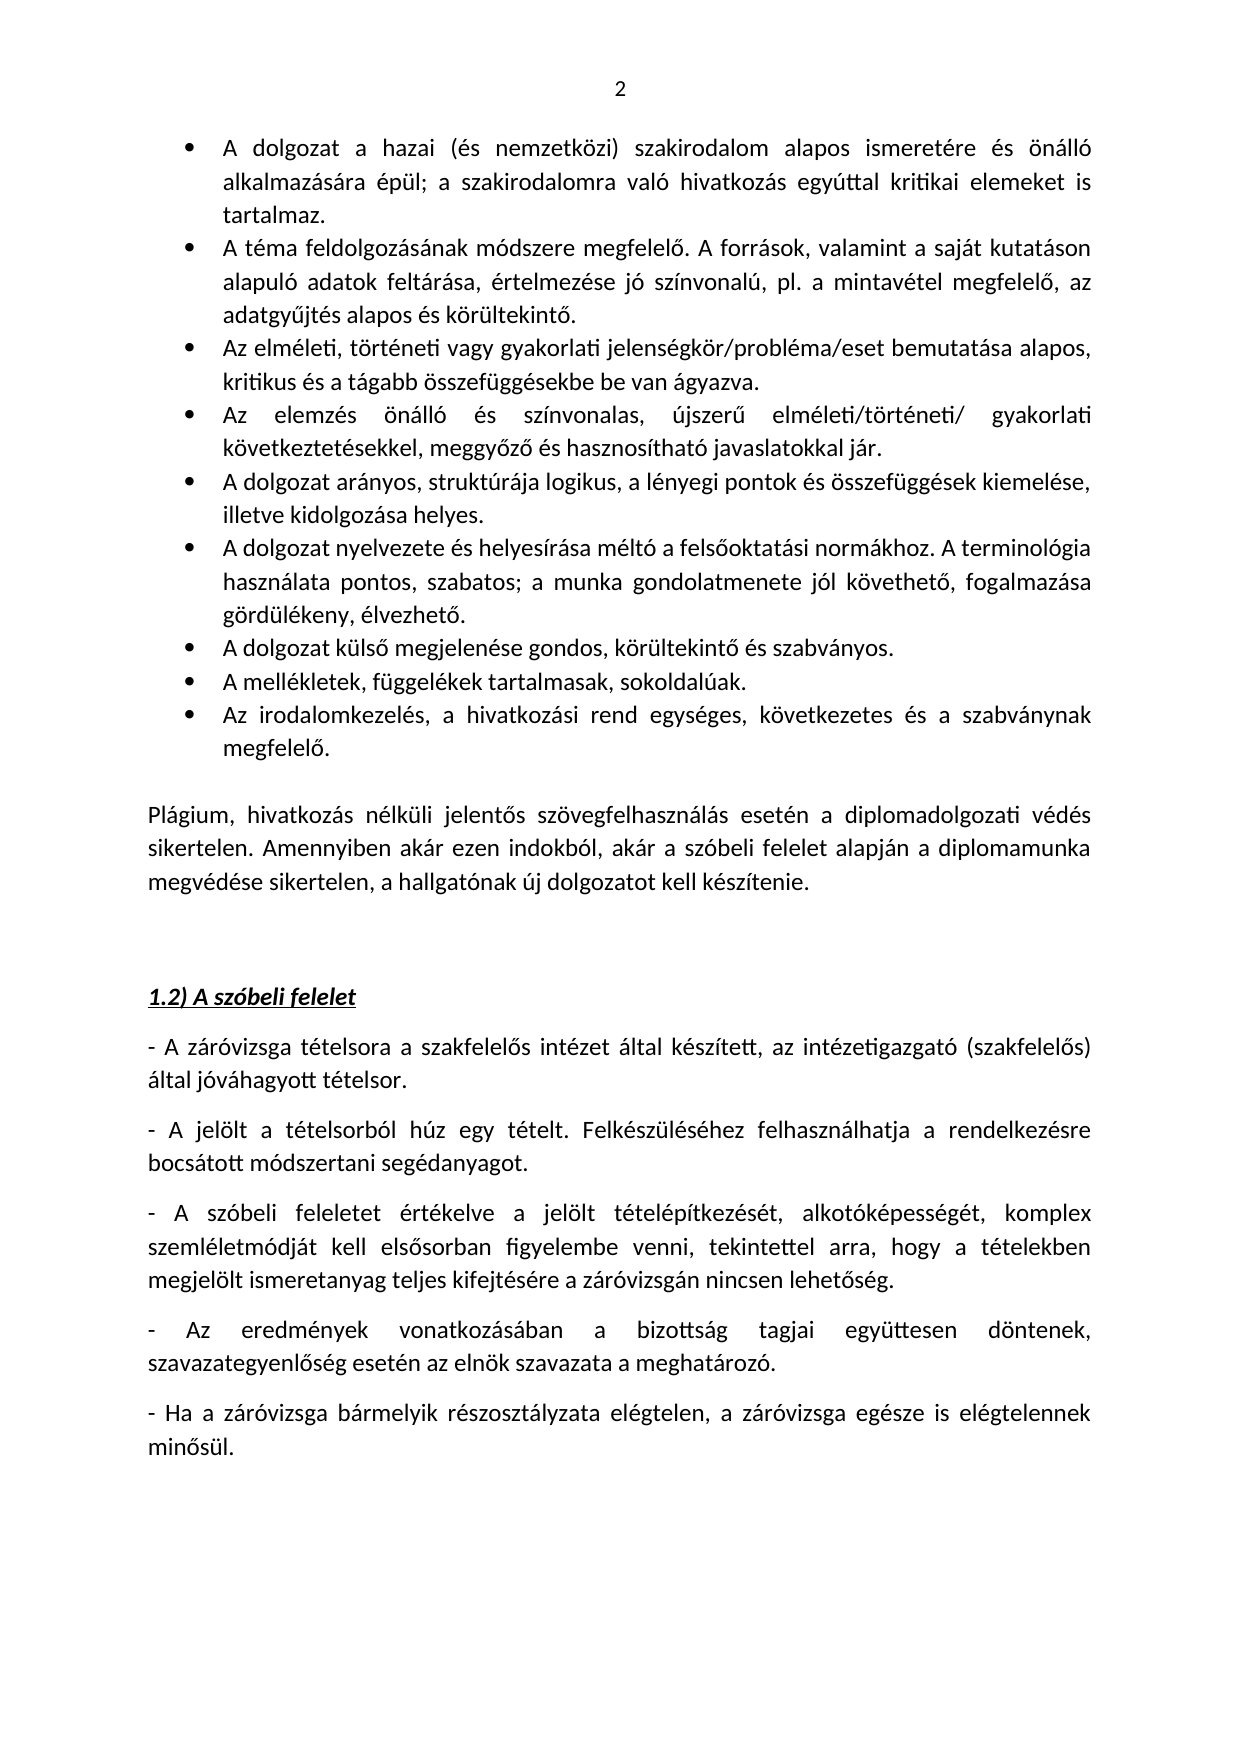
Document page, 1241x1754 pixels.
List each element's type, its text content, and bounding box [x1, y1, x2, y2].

text - A záróvizsga tételsora a szakfelelős intézet által készített, az intézetigazgató (szakfelelős) által jóváhagyott tételsor. [148, 1028, 1093, 1094]
text Plágium, hivatkozás nélküli jelentős szövegfelhasználás esetén a diplomadolgozati védés sikertelen. Amennyiben akár ezen indokból, akár a szóbeli felelet alapján a diplomamunka megvédése sikertelen, a hallgatónak új dolgozatot kell készítenie. [148, 796, 1093, 896]
text 1.2) A szóbeli felelet [148, 978, 1093, 1011]
list A téma feldolgozásának módszere megfelelő. A források, valamint a saját kutatáson alapuló adatok feltárása, értelmezése jó színvonalú, pl. a mintavétel megfelelő, az adatgyűjtés alapos és körültekintő. [185, 230, 1093, 330]
text - A szóbeli feleletet értékelve a jelölt tételépítkezését, alkotóképességét, komplex szemléletmódját kell elsősorban figyelembe venni, tekintettel arra, hogy a tételekben megjelölt ismeretanyag teljes kifejtésére a záróvizsgán nincsen lehetőség. [148, 1194, 1093, 1294]
list A dolgozat nyelvezete és helyesírása méltó a felsőoktatási normákhoz. A terminológia használata pontos, szabatos; a munka gondolatmenete jól követhető, fogalmazása gördülékeny, élvezhető. [185, 530, 1093, 630]
list A mellékletek, függelékek tartalmasak, sokoldalúak. [185, 663, 1093, 696]
list A dolgozat külső megjelenése gondos, körültekintő és szabványos. [185, 630, 1093, 663]
text - Az eredmények vonatkozásában a bizottság tagjai együttesen döntenek, szavazategyenlőség esetén az elnök szavazata a meghatározó. [148, 1311, 1093, 1378]
text - Ha a záróvizsga bármelyik részosztályzata elégtelen, a záróvizsga egésze is elégtelennek minősül. [148, 1394, 1093, 1461]
list Az elméleti, történeti vagy gyakorlati jelenségkör/probléma/eset bemutatása alapos, kritikus és a tágabb összefüggésekbe be van ágyazva. [185, 330, 1093, 396]
list Az elemzés önálló és színvonalas, újszerű elméleti/történeti/ gyakorlati következtetésekkel, meggyőző és hasznosítható javaslatokkal jár. [185, 396, 1093, 463]
list A dolgozat arányos, struktúrája logikus, a lényegi pontok és összefüggések kiemelése, illetve kidolgozása helyes. [185, 463, 1093, 530]
list A dolgozat a hazai (és nemzetközi) szakirodalom alapos ismeretére és önálló alkalmazására épül; a szakirodalomra való hivatkozás egyúttal kritikai elemeket is tartalmaz. [185, 130, 1093, 230]
text - A jelölt a tételsorból húz egy tételt. Felkészüléséhez felhasználhatja a rendelkezésre bocsátott módszertani segédanyagot. [148, 1111, 1093, 1178]
list Az irodalomkezelés, a hivatkozási rend egységes, következetes és a szabványnak megfelelő. [185, 696, 1093, 763]
